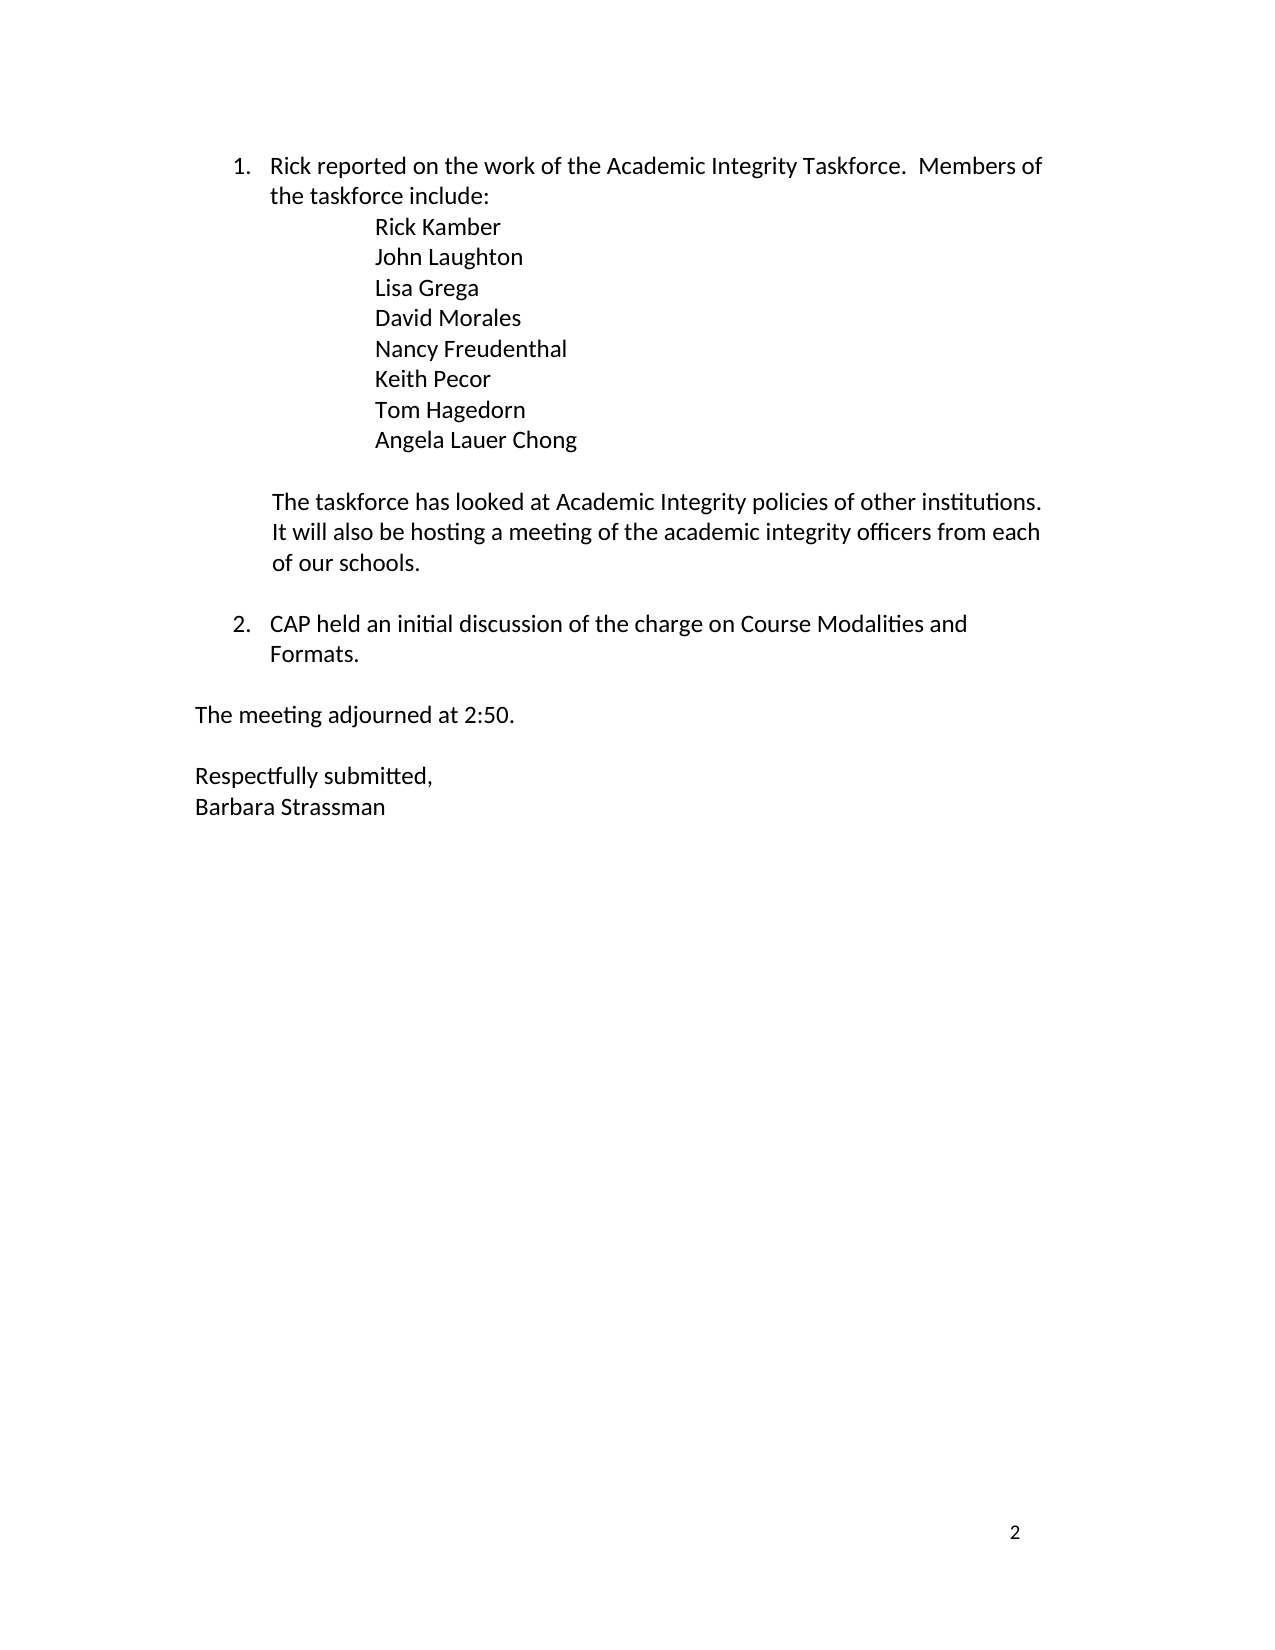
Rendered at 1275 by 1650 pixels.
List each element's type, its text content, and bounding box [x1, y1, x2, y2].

text The taskforce has looked at Academic Integrity policies of other institutions. It will also be hosting a meeting of the academic integrity officers from each of our schools. [272, 486, 1050, 577]
text Nancy Freudenthal [375, 333, 1050, 364]
text Respectfully submitted, [195, 760, 1050, 791]
text Angela Lauer Chong [375, 425, 1050, 455]
text Barbara Strassman [195, 791, 1050, 821]
text Tom Hagedorn [375, 394, 1050, 425]
text Keith Pecor [375, 364, 1050, 394]
list Rick reported on the work of the Academic Integrity Taskforce. Members of the taskforce include: [232, 150, 1050, 211]
text Lisa Grega [375, 272, 1050, 303]
text John Laughton [375, 242, 1050, 272]
text David Morales [375, 303, 1050, 333]
text The meeting adjourned at 2:50. [195, 699, 1050, 730]
text Rick Kamber [375, 211, 1050, 242]
list CAP held an initial discussion of the charge on Course Modalities and Formats. [232, 608, 1050, 669]
